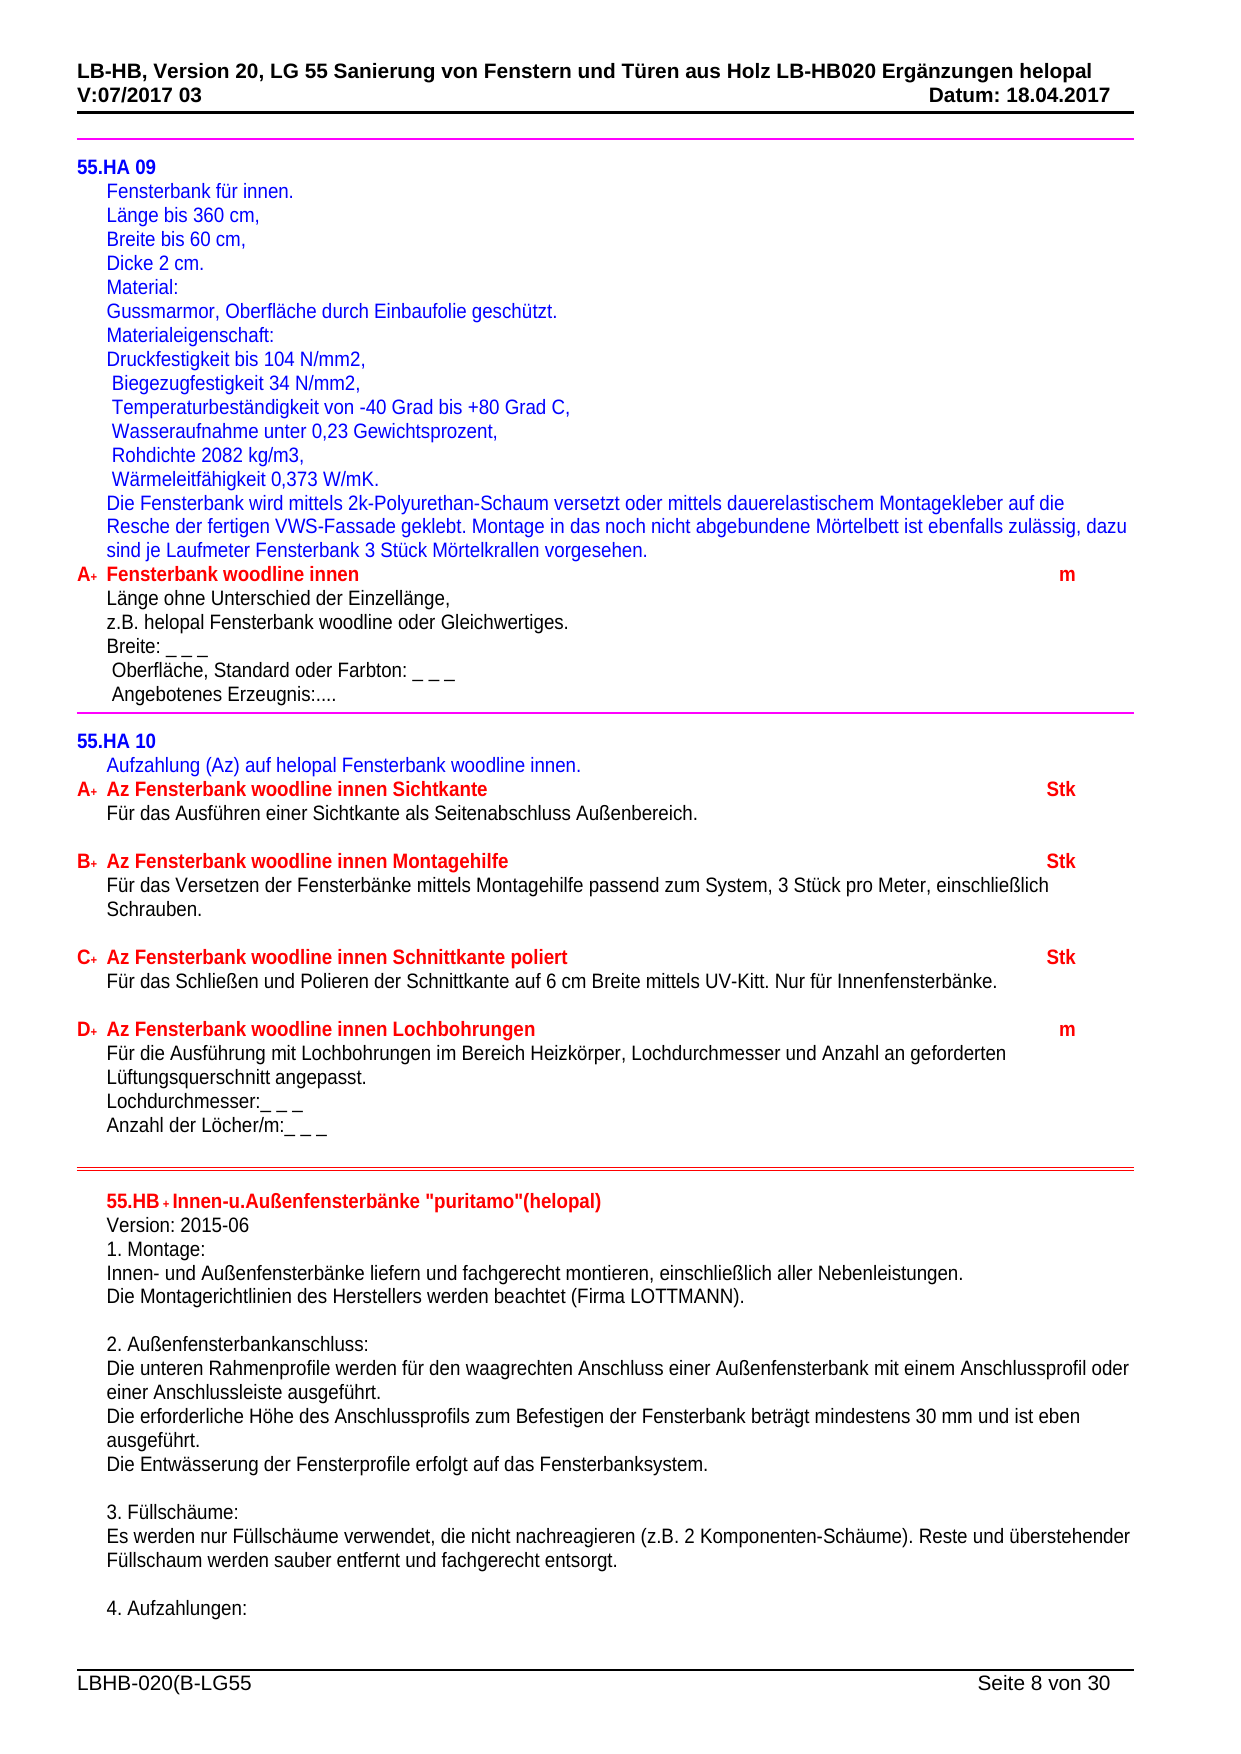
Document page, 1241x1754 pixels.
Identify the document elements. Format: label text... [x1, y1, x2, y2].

text 3. Füllschäume: [106, 1500, 1134, 1524]
text Wasseraufnahme unter 0,23 Gewichtsprozent, [106, 418, 1134, 442]
text Druckfestigkeit bis 104 N/mm2, [106, 347, 1134, 371]
text Länge bis 360 cm, [106, 203, 1134, 227]
text z.B. helopal Fensterbank woodline oder Gleichwertiges. [106, 610, 1134, 634]
text D+ Az Fensterbank woodline innen Lochbohrungen m [77, 1017, 1134, 1041]
text Länge ohne Unterschied der Einzellänge, [106, 586, 1134, 610]
text Wärmeleitfähigkeit 0,373 W/mK. [106, 466, 1134, 490]
text Für die Ausführung mit Lochbohrungen im Bereich Heizkörper, Lochdurchmesser und Anzahl an geforderten Lüftungsquerschnitt angepasst. [106, 1041, 1134, 1088]
text A+ Fensterbank woodline innen m [77, 562, 1134, 586]
text Die Fensterbank wird mittels 2k-Polyurethan-Schaum versetzt oder mittels dauerelastischem Montagekleber auf die Resche der fertigen VWS-Fassade geklebt. Montage in das noch nicht abgebundene Mörtelbett ist ebenfalls zulässig, dazu sind je Laufmeter Fensterbank 3 Stück Mörtelkrallen vorgesehen. [106, 490, 1134, 562]
text Breite: _ _ _ [106, 634, 1134, 658]
text Die unteren Rahmenprofile werden für den waagrechten Anschluss einer Außenfensterbank mit einem Anschlussprofil oder einer Anschlussleiste ausgeführt. [106, 1356, 1134, 1404]
text Angebotenes Erzeugnis:.... [106, 682, 1134, 706]
text 2. Außenfensterbankanschluss: [106, 1332, 1134, 1356]
text C+ Az Fensterbank woodline innen Schnittkante poliert Stk [77, 945, 1134, 969]
text Materialeigenschaft: [106, 323, 1134, 347]
text Temperaturbeständigkeit von -40 Grad bis +80 Grad C, [106, 394, 1134, 418]
text Breite bis 60 cm, [106, 227, 1134, 251]
text Die Montagerichtlinien des Herstellers werden beachtet (Firma LOTTMANN). [106, 1284, 1134, 1308]
text Für das Versetzen der Fensterbänke mittels Montagehilfe passend zum System, 3 Stück pro Meter, einschließlich Schrauben. [106, 873, 1134, 921]
text Die erforderliche Höhe des Anschlussprofils zum Befestigen der Fensterbank beträgt mindestens 30 mm und ist eben ausgeführt. [106, 1404, 1134, 1452]
text Lochdurchmesser:_ _ _ [106, 1088, 1134, 1112]
text B+ Az Fensterbank woodline innen Montagehilfe Stk [77, 849, 1134, 873]
text 4. Aufzahlungen: [106, 1596, 1134, 1620]
text Version: 2015-06 [106, 1212, 1134, 1236]
text Die Entwässerung der Fensterprofile erfolgt auf das Fensterbanksystem. [106, 1452, 1134, 1476]
text Gussmarmor, Oberfläche durch Einbaufolie geschützt. [106, 299, 1134, 323]
text 1. Montage: [106, 1236, 1134, 1260]
text Fensterbank für innen. [106, 179, 1134, 203]
text 55.HA 09 [77, 155, 1134, 179]
text A+ Az Fensterbank woodline innen Sichtkante Stk [77, 777, 1134, 801]
text Biegezugfestigkeit 34 N/mm2, [106, 371, 1134, 394]
text Für das Schließen und Polieren der Schnittkante auf 6 cm Breite mittels UV-Kitt. Nur für Innenfensterbänke. [106, 969, 1134, 993]
text 55.HA 10 [77, 729, 1134, 753]
text Dicke 2 cm. [106, 251, 1134, 275]
text Material: [106, 275, 1134, 299]
text Innen- und Außenfensterbänke liefern und fachgerecht montieren, einschließlich aller Nebenleistungen. [106, 1260, 1134, 1284]
text 55.HB + Innen-u.Außenfensterbänke "puritamo"(helopal) [106, 1188, 1134, 1212]
text Für das Ausführen einer Sichtkante als Seitenabschluss Außenbereich. [106, 801, 1134, 825]
text Es werden nur Füllschäume verwendet, die nicht nachreagieren (z.B. 2 Komponenten-Schäume). Reste und überstehender Füllschaum werden sauber entfernt und fachgerecht entsorgt. [106, 1524, 1134, 1572]
text Anzahl der Löcher/m:_ _ _ [106, 1112, 1134, 1136]
text Aufzahlung (Az) auf helopal Fensterbank woodline innen. [106, 753, 1134, 777]
text Rohdichte 2082 kg/m3, [106, 442, 1134, 466]
text Oberfläche, Standard oder Farbton: _ _ _ [106, 658, 1134, 682]
